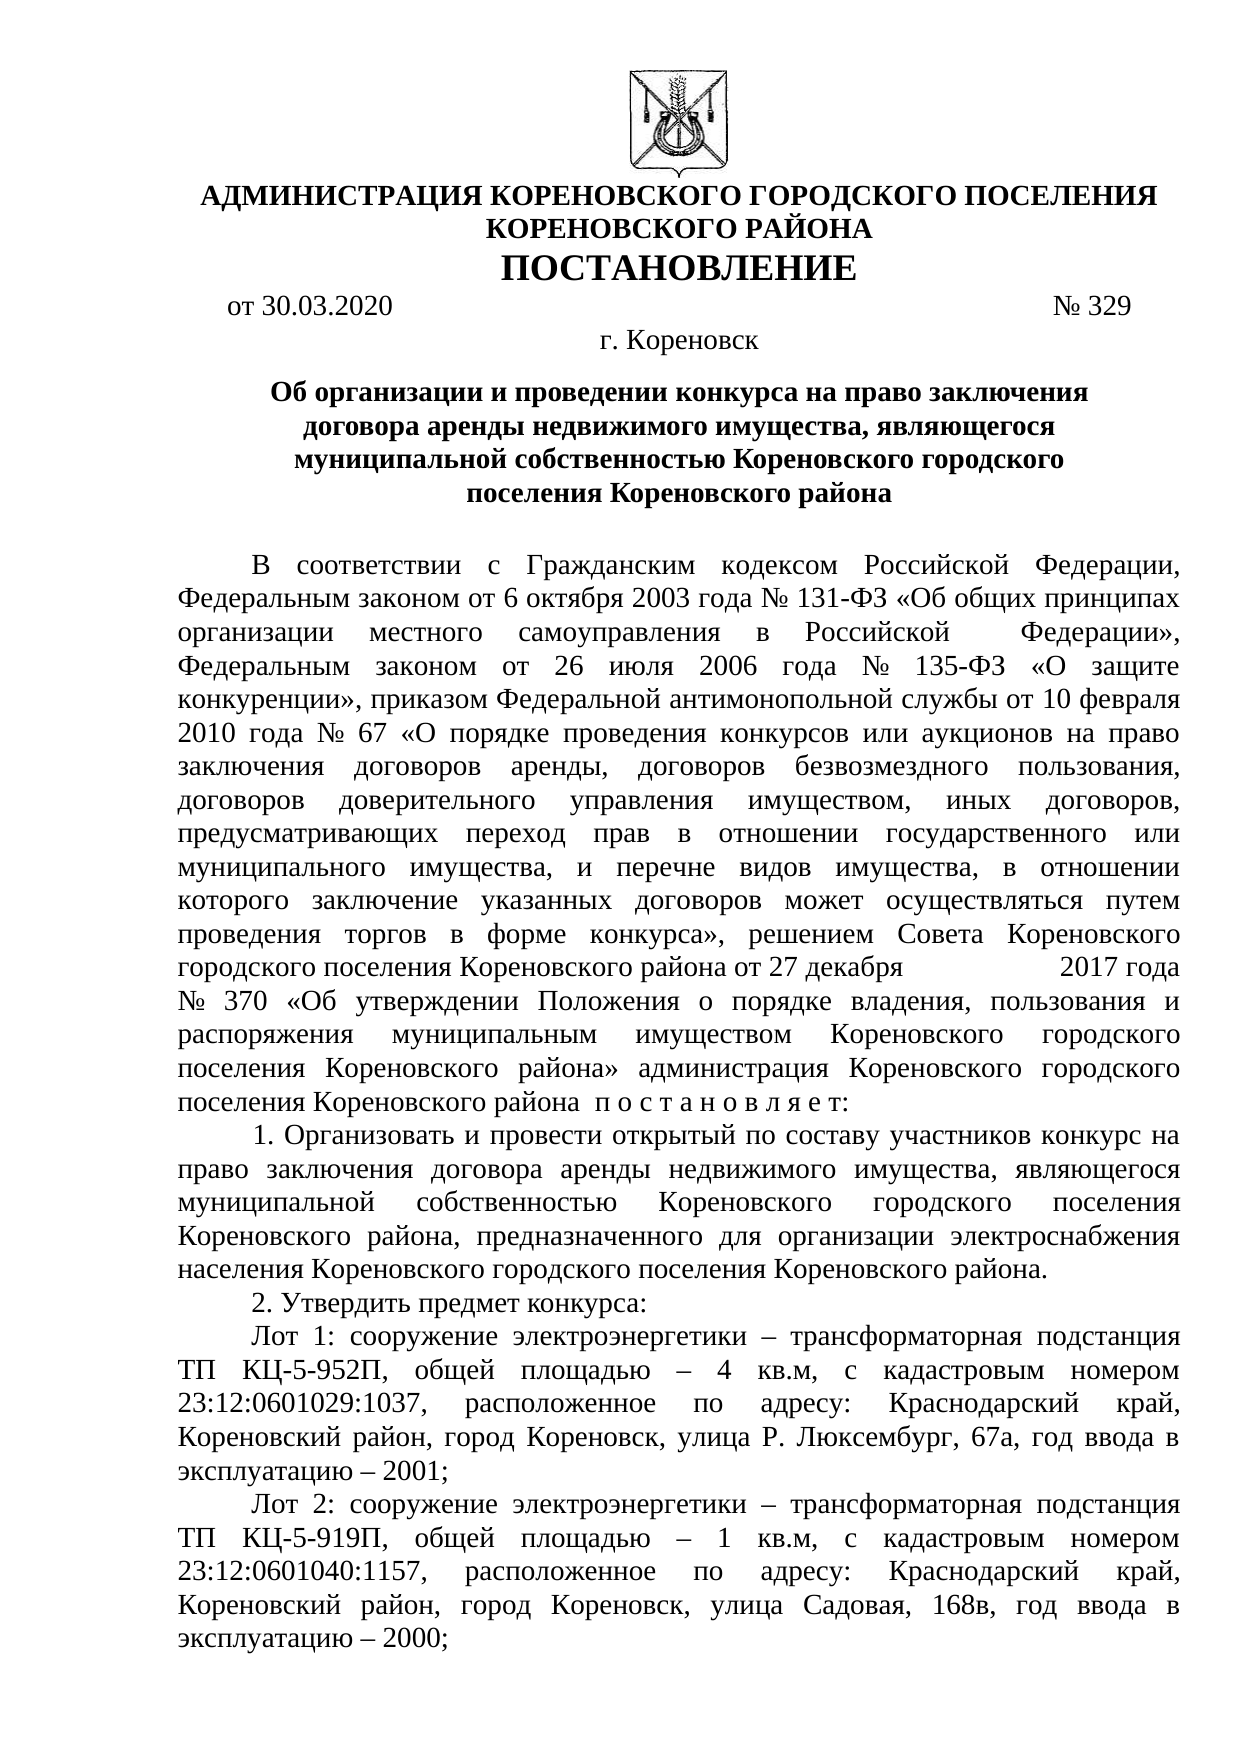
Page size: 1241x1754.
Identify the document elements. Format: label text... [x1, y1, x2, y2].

text Лот 1: сооружение электроэнергетики – трансформаторная подстанция ТП КЦ-5-952П, общей площадью – 4 кв.м, с кадастровым номером 23:12:0601029:1037, расположенное по адресу: Краснодарский край, Кореновский район, город Кореновск, улица Р. Люксембург, 67а, год ввода в эксплуатацию – 2001; [177, 1318, 1181, 1486]
text от 30.03.2020 № 329 [177, 288, 1181, 322]
text АДМИНИСТРАЦИЯ КОРЕНОВСКОГО ГОРОДСКОГО ПОСЕЛЕНИЯ [177, 178, 1181, 212]
text договора аренды недвижимого имущества, являющегося [177, 408, 1181, 442]
text КОРЕНОВСКОГО РАЙОНА [177, 212, 1181, 245]
text г. Кореновск [177, 322, 1181, 355]
text Лот 2: сооружение электроэнергетики – трансформаторная подстанция ТП КЦ-5-919П, общей площадью – 1 кв.м, с кадастровым номером 23:12:0601040:1157, расположенное по адресу: Краснодарский край, Кореновский район, город Кореновск, улица Садовая, 168в, год ввода в эксплуатацию – 2000; [177, 1486, 1181, 1654]
text 2. Утвердить предмет конкурса: [251, 1285, 1181, 1318]
text В соответствии с Гражданским кодексом Российской Федерации, Федеральным законом от 6 октября 2003 года № 131-ФЗ «Об общих принципах организации местного самоуправления в Российской Федерации», Федеральным законом от 26 июля 2006 года № 135-ФЗ «О защите конкуренции», приказом Федеральной антимонопольной службы от 10 февраля 2010 года № 67 «О порядке проведения конкурсов или аукционов на право заключения договоров аренды, договоров безвозмездного пользования, договоров доверительного управления имуществом, иных договоров, предусматривающих переход прав в отношении государственного или муниципального имущества, и перечне видов имущества, в отношении которого заключение указанных договоров может осуществляться путем проведения торгов в форме конкурса», решением Совета Кореновского городского поселения Кореновского района от 27 декабря 2017 года № 370 «Об утверждении Положения о порядке владения, пользования и распоряжения муниципальным имуществом Кореновского городского поселения Кореновского района» администрация Кореновского городского поселения Кореновского района п о с т а н о в л я е т: [177, 547, 1181, 1117]
text муниципальной собственностью Кореновского городского [177, 442, 1181, 475]
picture [629, 70, 729, 178]
text ПОСТАНОВЛЕНИЕ [177, 245, 1181, 288]
text Об организации и проведении конкурса на право заключения [177, 374, 1181, 408]
text поселения Кореновского района [177, 475, 1181, 509]
text 1. Организовать и провести открытый по составу участников конкурс на право заключения договора аренды недвижимого имущества, являющегося муниципальной собственностью Кореновского городского поселения Кореновского района, предназначенного для организации электроснабжения населения Кореновского городского поселения Кореновского района. [177, 1117, 1181, 1285]
